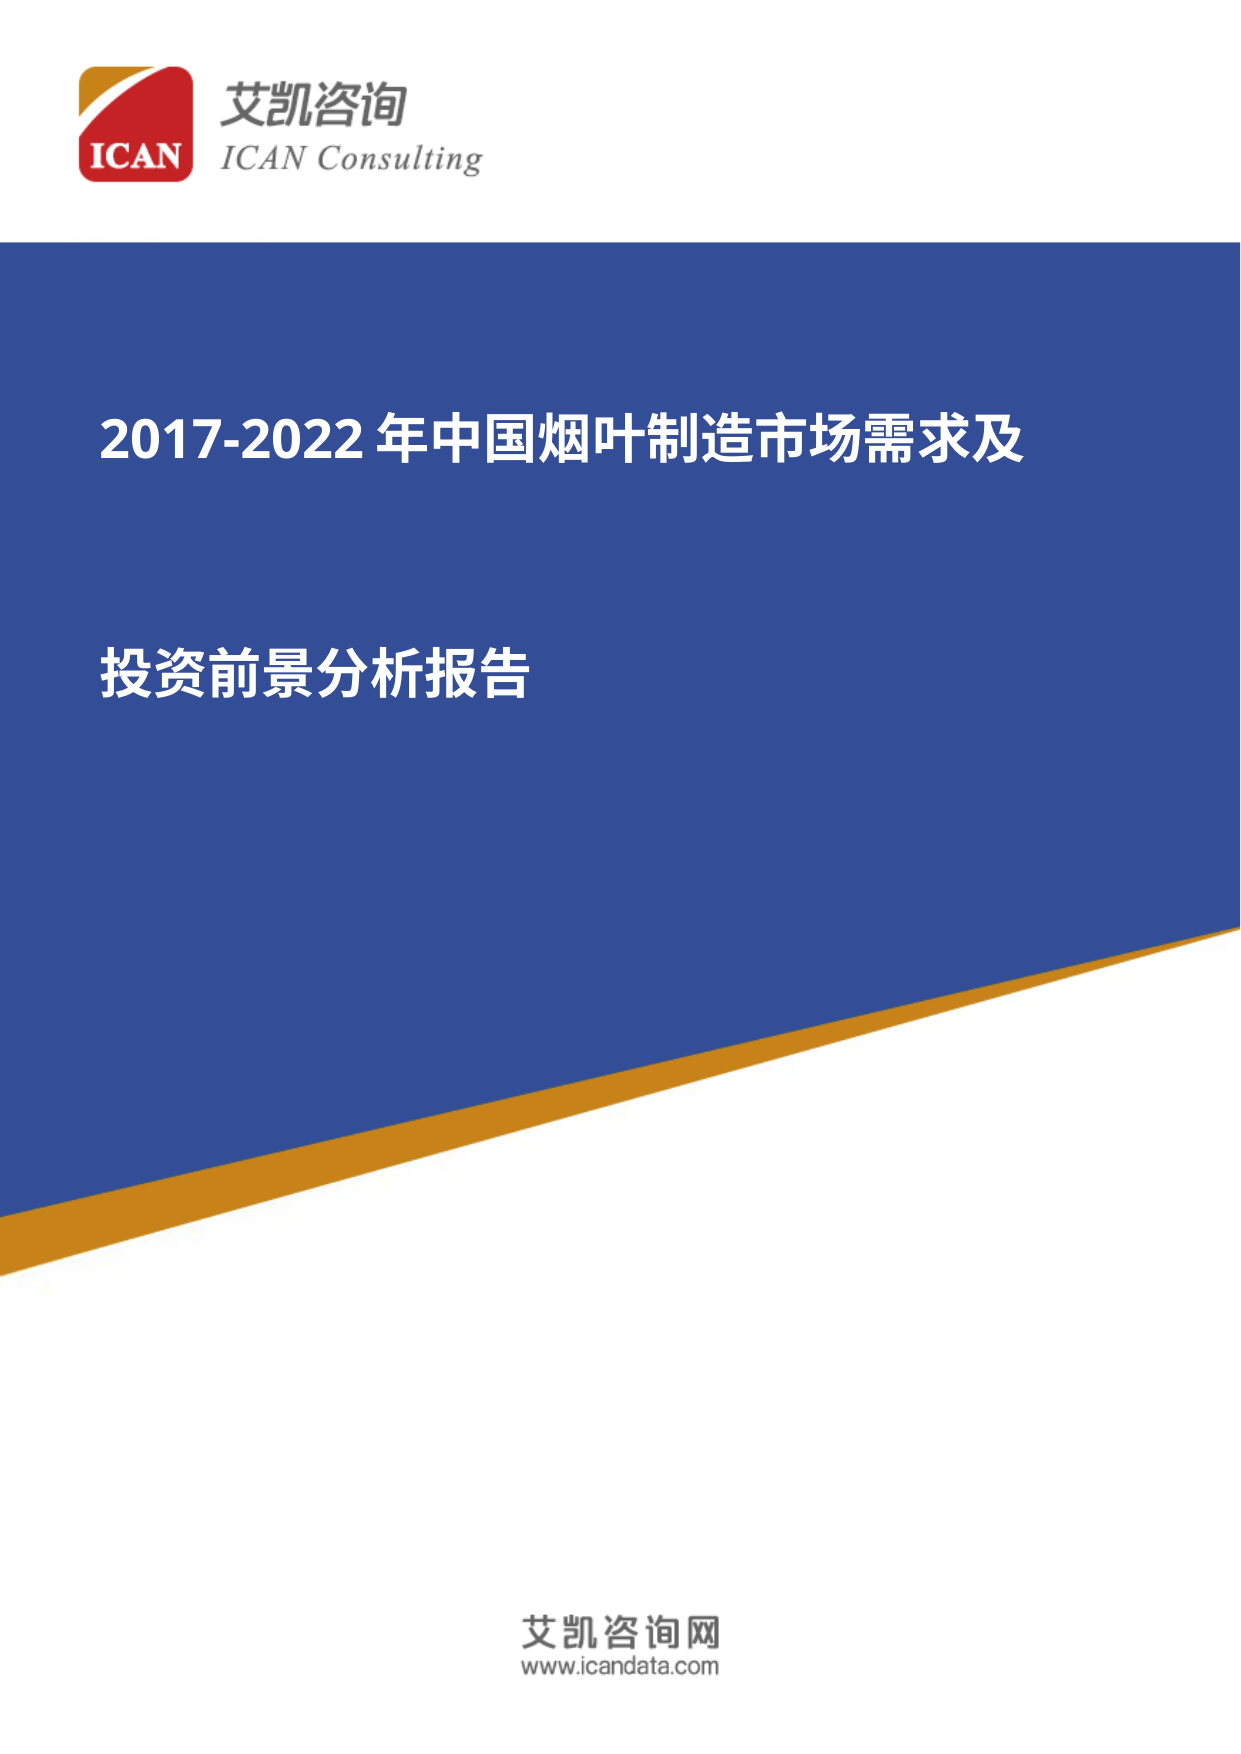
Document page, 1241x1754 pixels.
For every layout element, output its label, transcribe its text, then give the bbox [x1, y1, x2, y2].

picture [0, 5, 1241, 1754]
subtitle 2017-2022年中国烟叶制造市场需求及投资前景分析报告 [99, 386, 1053, 718]
